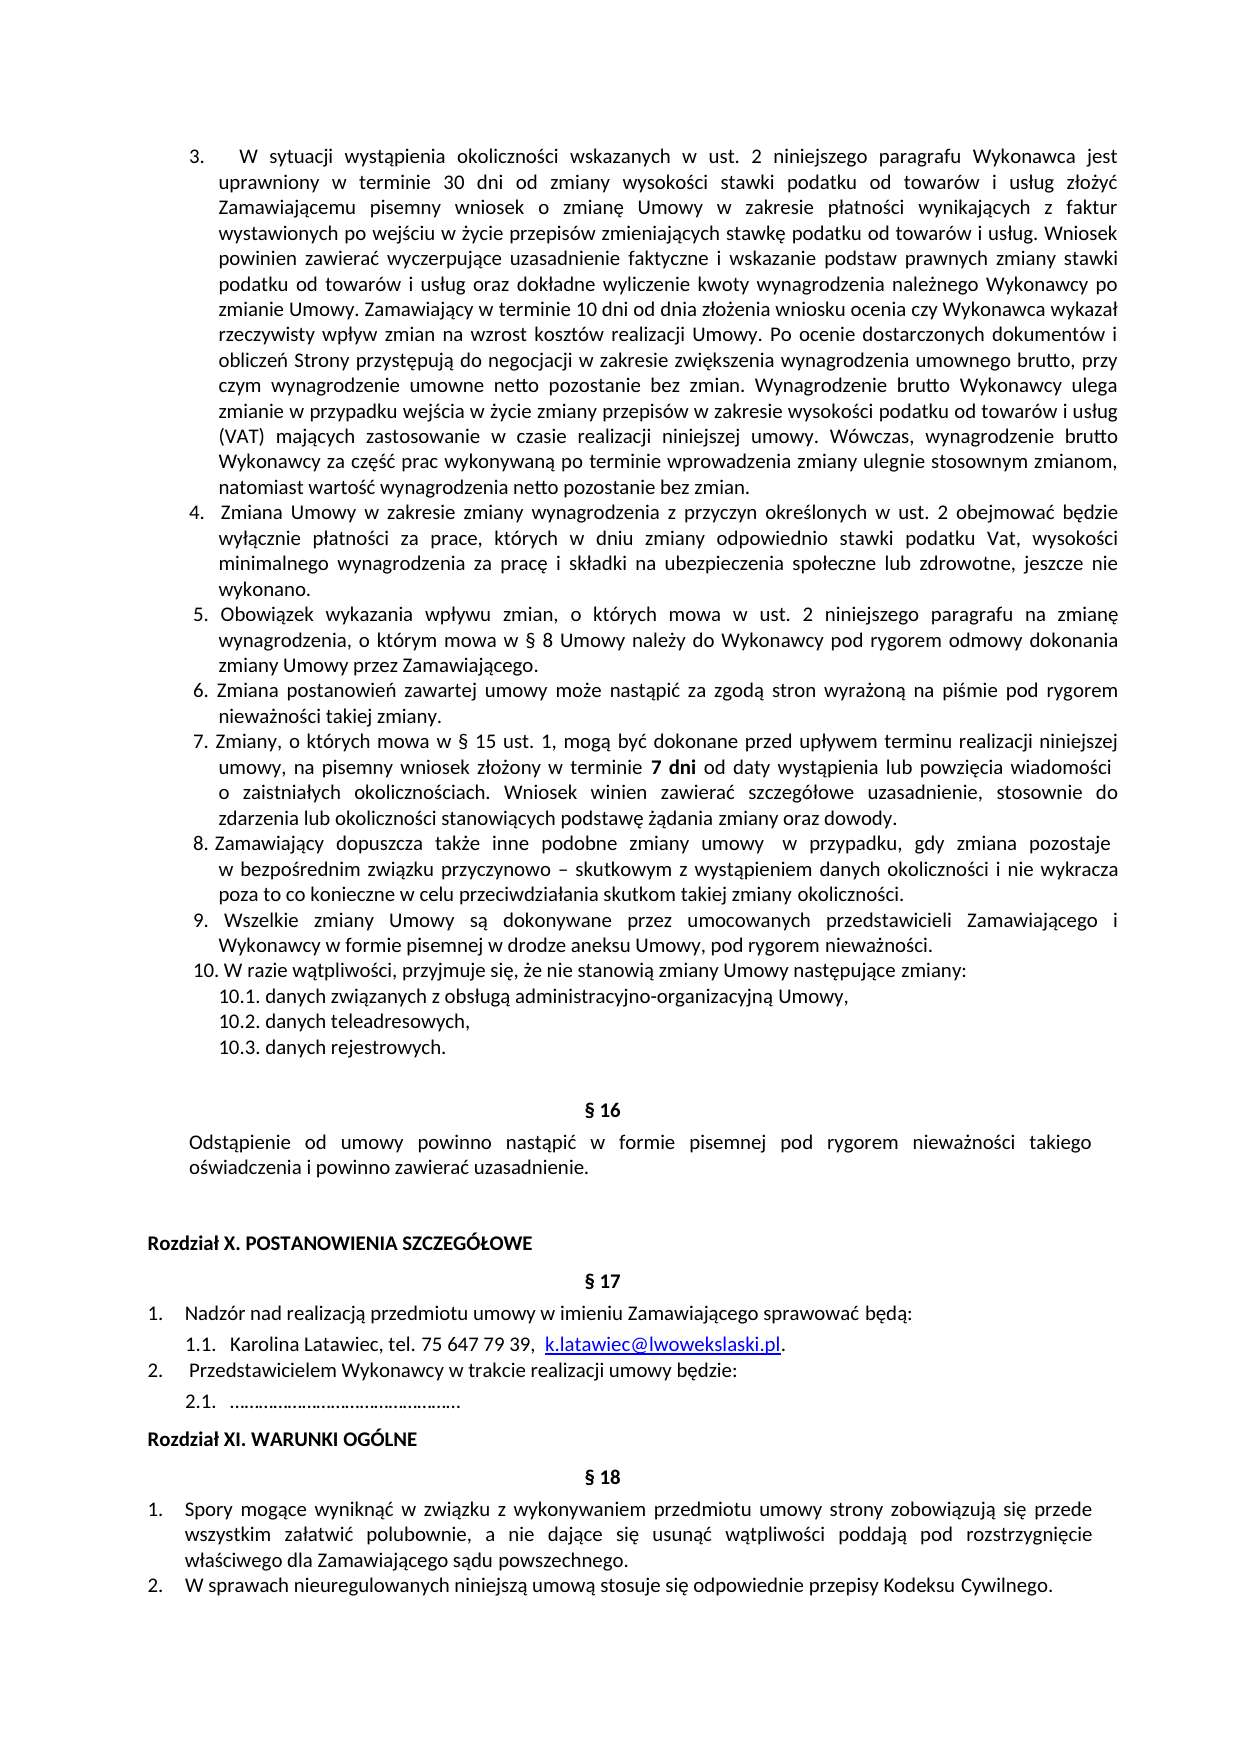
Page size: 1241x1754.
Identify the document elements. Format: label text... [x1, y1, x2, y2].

text 10.2. danych teleadresowych, [218, 1008, 1119, 1034]
text 9. Wszelkie zmiany Umowy są dokonywane przez umocowanych przedstawicieli Zamawiającego i Wykonawcy w formie pisemnej w drodze aneksu Umowy, pod rygorem nieważności. [193, 907, 1120, 958]
list W sprawach nieuregulowanych niniejszą umową stosuje się odpowiednie przepisy Kodeksu Cywilnego. [147, 1573, 1094, 1598]
text § 18 [85, 1464, 1119, 1490]
text § 17 [85, 1268, 1119, 1294]
text Rozdział XI. WARUNKI OGÓLNE [147, 1427, 1119, 1452]
list Spory mogące wyniknąć w związku z wykonywaniem przedmiotu umowy strony zobowiązują się przede wszystkim załatwić polubownie, a nie dające się usunąć wątpliwości poddają pod rozstrzygnięcie właściwego dla Zamawiającego sądu powszechnego. [147, 1496, 1093, 1572]
list ………………………………………… [185, 1389, 914, 1414]
text 6. Zmiana postanowień zawartej umowy może nastąpić za zgodą stron wyrażoną na piśmie pod rygorem nieważności takiej zmiany. [193, 678, 1120, 728]
text 5. Obowiązek wykazania wpływu zmian, o których mowa w ust. 2 niniejszego paragrafu na zmianę wynagrodzenia, o którym mowa w § 8 Umowy należy do Wykonawcy pod rygorem odmowy dokonania zmiany Umowy przez Zamawiającego. [193, 601, 1120, 678]
text 8. Zamawiający dopuszcza także inne podobne zmiany umowy w przypadku, gdy zmiana pozostaje w bezpośrednim związku przyczynowo – skutkowym z wystąpieniem danych okoliczności i nie wykracza poza to co konieczne w celu przeciwdziałania skutkom takiej zmiany okoliczności. [193, 830, 1120, 907]
text Rozdział X. POSTANOWIENIA SZCZEGÓŁOWE [147, 1230, 1119, 1256]
text 10.1. danych związanych z obsługą administracyjno-organizacyjną Umowy, [218, 983, 1119, 1008]
list Nadzór nad realizacją przedmiotu umowy w imieniu Zamawiającego sprawować będą: [147, 1300, 914, 1325]
text § 16 [85, 1097, 1119, 1123]
list Karolina Latawiec, tel. 75 647 79 39, k.latawiec@lwowekslaski.pl. [185, 1332, 914, 1357]
text Odstąpienie od umowy powinno nastąpić w formie pisemnej pod rygorem nieważności takiego oświadczenia i powinno zawierać uzasadnienie. [189, 1129, 1093, 1180]
text 10. W razie wątpliwości, przyjmuje się, że nie stanowią zmiany Umowy następujące zmiany: [193, 958, 1120, 983]
text 10.3. danych rejestrowych. [218, 1034, 1119, 1059]
text 7. Zmiany, o których mowa w § 15 ust. 1, mogą być dokonane przed upływem terminu realizacji niniejszej umowy, na pisemny wniosek złożony w terminie 7 dni od daty wystąpienia lub powzięcia wiadomości o zaistniałych okolicznościach. Wniosek winien zawierać szczegółowe uzasadnienie, stosownie do zdarzenia lub okoliczności stanowiących podstawę żądania zmiany oraz dowody. [193, 729, 1120, 830]
text 3. W sytuacji wystąpienia okoliczności wskazanych w ust. 2 niniejszego paragrafu Wykonawca jest uprawniony w terminie 30 dni od zmiany wysokości stawki podatku od towarów i usług złożyć Zamawiającemu pisemny wniosek o zmianę Umowy w zakresie płatności wynikających z faktur wystawionych po wejściu w życie przepisów zmieniających stawkę podatku od towarów i usług. Wniosek powinien zawierać wyczerpujące uzasadnienie faktyczne i wskazanie podstaw prawnych zmiany stawki podatku od towarów i usług oraz dokładne wyliczenie kwoty wynagrodzenia należnego Wykonawcy po zmianie Umowy. Zamawiający w terminie 10 dni od dnia złożenia wniosku ocenia czy Wykonawca wykazał rzeczywisty wpływ zmian na wzrost kosztów realizacji Umowy. Po ocenie dostarczonych dokumentów i obliczeń Strony przystępują do negocjacji w zakresie zwiększenia wynagrodzenia umownego brutto, przy czym wynagrodzenie umowne netto pozostanie bez zmian. Wynagrodzenie brutto Wykonawcy ulega zmianie w przypadku wejścia w życie zmiany przepisów w zakresie wysokości podatku od towarów i usług (VAT) mających zastosowanie w czasie realizacji niniejszej umowy. Wówczas, wynagrodzenie brutto Wykonawcy za część prac wykonywaną po terminie wprowadzenia zmiany ulegnie stosownym zmianom, natomiast wartość wynagrodzenia netto pozostanie bez zmian. [189, 144, 1119, 499]
list Przedstawicielem Wykonawcy w trakcie realizacji umowy będzie: [147, 1357, 1090, 1382]
text 4. Zmiana Umowy w zakresie zmiany wynagrodzenia z przyczyn określonych w ust. 2 obejmować będzie wyłącznie płatności za prace, których w dniu zmiany odpowiednio stawki podatku Vat, wysokości minimalnego wynagrodzenia za pracę i składki na ubezpieczenia społeczne lub zdrowotne, jeszcze nie wykonano. [189, 499, 1119, 601]
